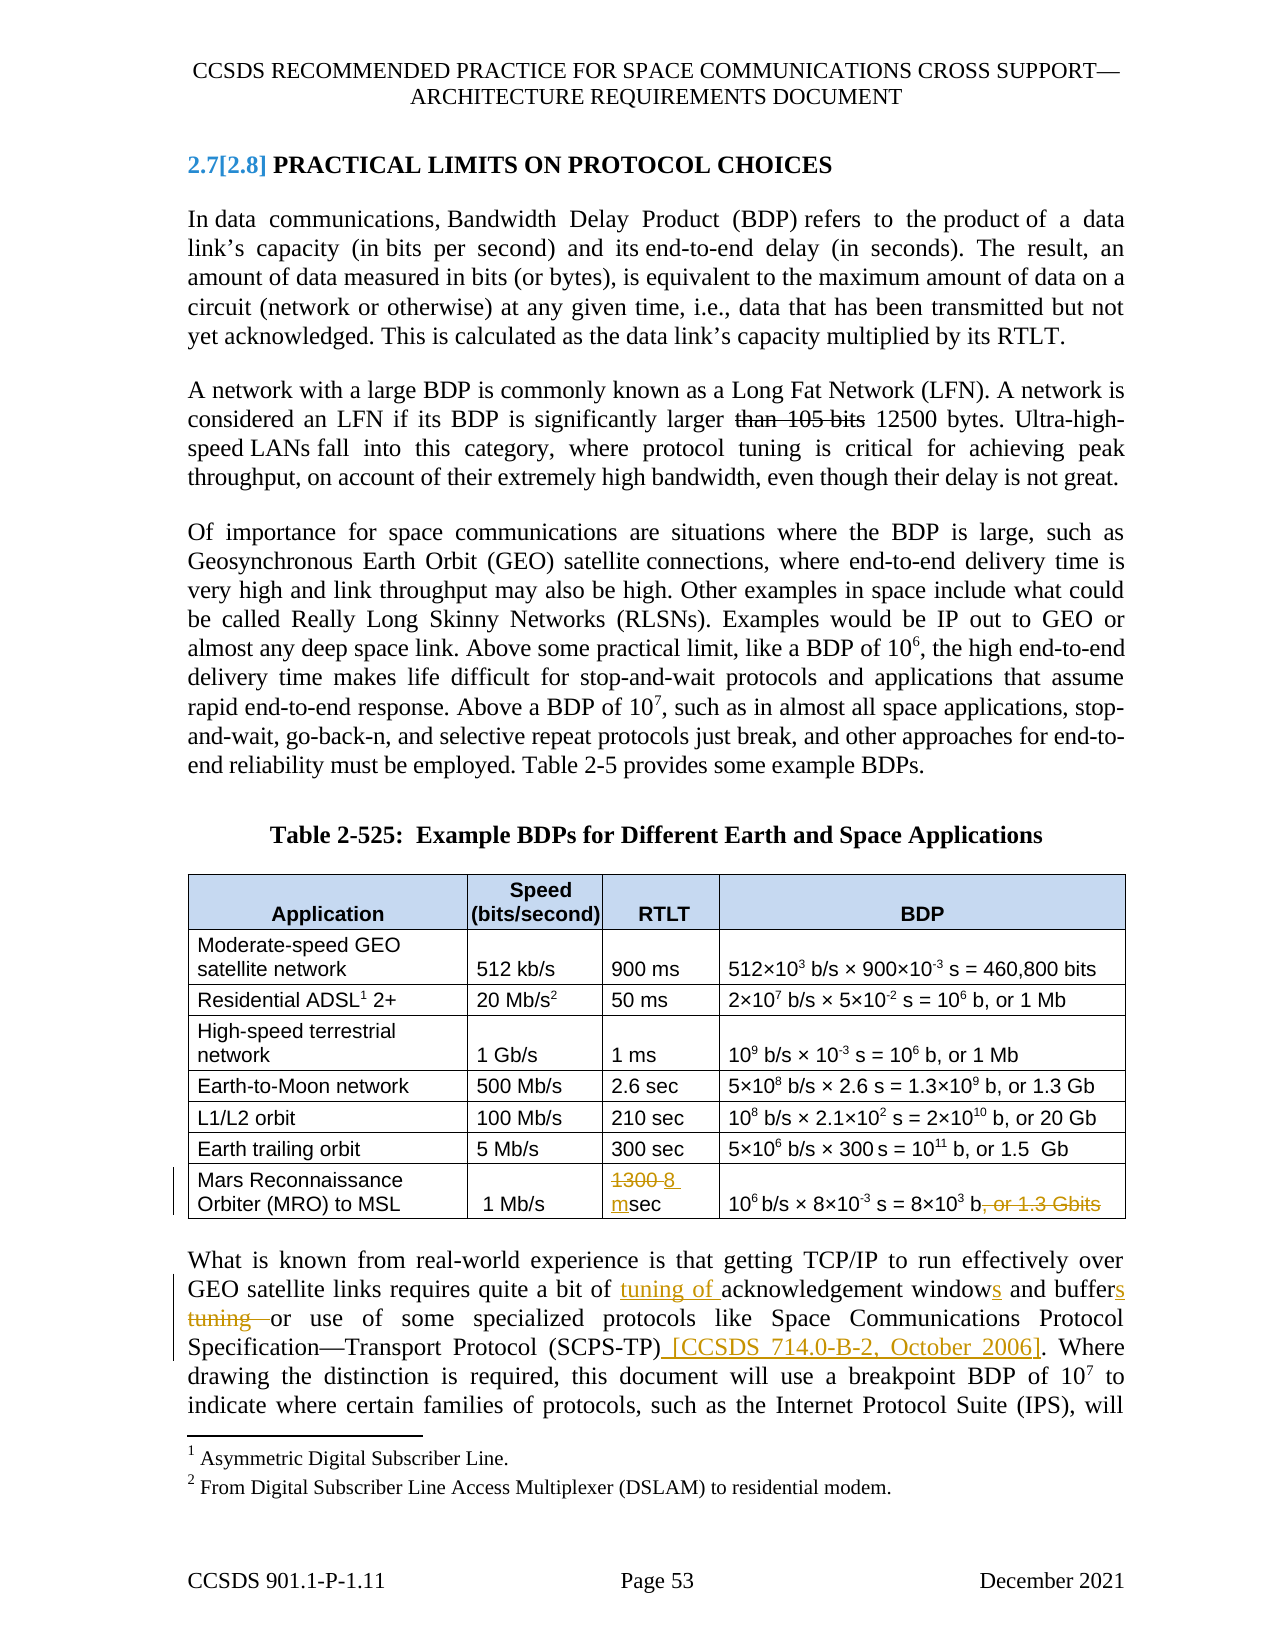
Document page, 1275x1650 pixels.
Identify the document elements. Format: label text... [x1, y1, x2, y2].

table_header RTLT [603, 875, 719, 929]
table_cell 50 ms [603, 985, 719, 1015]
table_cell 100 Mb/s [468, 1102, 602, 1132]
text Of importance for space communications are situations where the BDP is large, such as Geosynchronous Earth Orbit (GEO) satellite connections, where end-to-end delivery time is very high and link throughput may also be high. Other examples in space include what could be called Really Long Skinny Networks (RLSNs). Examples would be IP out to GEO or almost any deep space link. Above some practical limit, like a BDP of 106, the high end-to-end delivery time makes life difficult for stop-and-wait protocols and applications that assume rapid end-to-end response. Above a BDP of 107, such as in almost all space applications, stop-and-wait, go-back-n, and selective repeat protocols just break, and other approaches for end-to-end reliability must be employed. Table 2-5 provides some example BDPs. [187, 516, 1125, 779]
table_cell 1 Mb/s [468, 1164, 602, 1218]
table_cell L1/L2 orbit [189, 1102, 467, 1132]
table_cell Earth trailing orbit [189, 1133, 467, 1163]
table_cell 20 Mb/s [468, 985, 602, 1015]
table_cell 109 b/s × 10-3 s = 106 b, or 1 Mb [720, 1016, 1125, 1070]
table_cell 5×108 b/s × 2.6 s = 1.3×109 b, or 1.3 Gb [720, 1071, 1125, 1101]
table_cell Residential ADSL 2+ [189, 985, 467, 1015]
table_cell 512 kb/s [468, 930, 602, 984]
table_cell 5 Mb/s [468, 1133, 602, 1163]
table_cell Earth-to-Moon network [189, 1071, 467, 1101]
table_cell 5×106 b/s × 300 s = 1011 b, or 1.5 Gb [720, 1133, 1125, 1163]
table_cell Mars Reconnaissance Orbiter (MRO) to MSL [189, 1164, 467, 1218]
table_header Speed (bits/second) [468, 875, 602, 929]
table_cell 500 Mb/s [468, 1071, 602, 1101]
table_cell 210 sec [603, 1102, 719, 1132]
table_cell 2×107 b/s × 5×10-2 s = 106 b, or 1 Mb [720, 985, 1125, 1015]
table_cell 900 ms [603, 930, 719, 984]
table_header BDP [720, 875, 1125, 929]
table_cell 1 Gb/s [468, 1016, 602, 1070]
title Table 2-5 : Example BDPs for Different Earth and Space Applications [187, 820, 1125, 849]
table_cell 2.6 sec [603, 1071, 719, 1101]
subtitle Practical Limits on Protocol Choices [187, 150, 1125, 179]
text In data communications, Bandwidth Delay Product (BDP) refers to the product of a data link’s capacity (in bits per second) and its end-to-end delay (in seconds). The result, an amount of data measured in bits (or bytes), is equivalent to the maximum amount of data on a circuit (network or otherwise) at any given time, i.e., data that has been transmitted but not yet acknowledged. This is calculated as the data link’s capacity multiplied by its RTLT. [187, 204, 1125, 349]
table_cell 300 sec [603, 1133, 719, 1163]
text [187, 1244, 1125, 1419]
table_cell 108 b/s × 2.1×102 s = 2×1010 b, or 20 Gb [720, 1102, 1125, 1132]
table_cell High-speed terrestrial network [189, 1016, 467, 1070]
text A network with a large BDP is commonly known as a Long Fat Network (LFN). A network is considered an LFN if its BDP is significantly larger than 105 bits 12500 bytes. Ultra-high-speed LANs fall into this category, where protocol tuning is critical for achieving peak throughput, on account of their extremely high bandwidth, even though their delay is not great. [187, 374, 1125, 491]
table_cell 1 ms [603, 1016, 719, 1070]
table_cell sec [603, 1164, 719, 1218]
table_cell 106 b/s × 8×10-3 s = 8×103 b [720, 1164, 1125, 1218]
table_cell 512×103 b/s × 900×10-3 s = 460,800 bits [720, 930, 1125, 984]
table_cell Moderate-speed GEO satellite network [189, 930, 467, 984]
table_header Application [189, 875, 467, 929]
